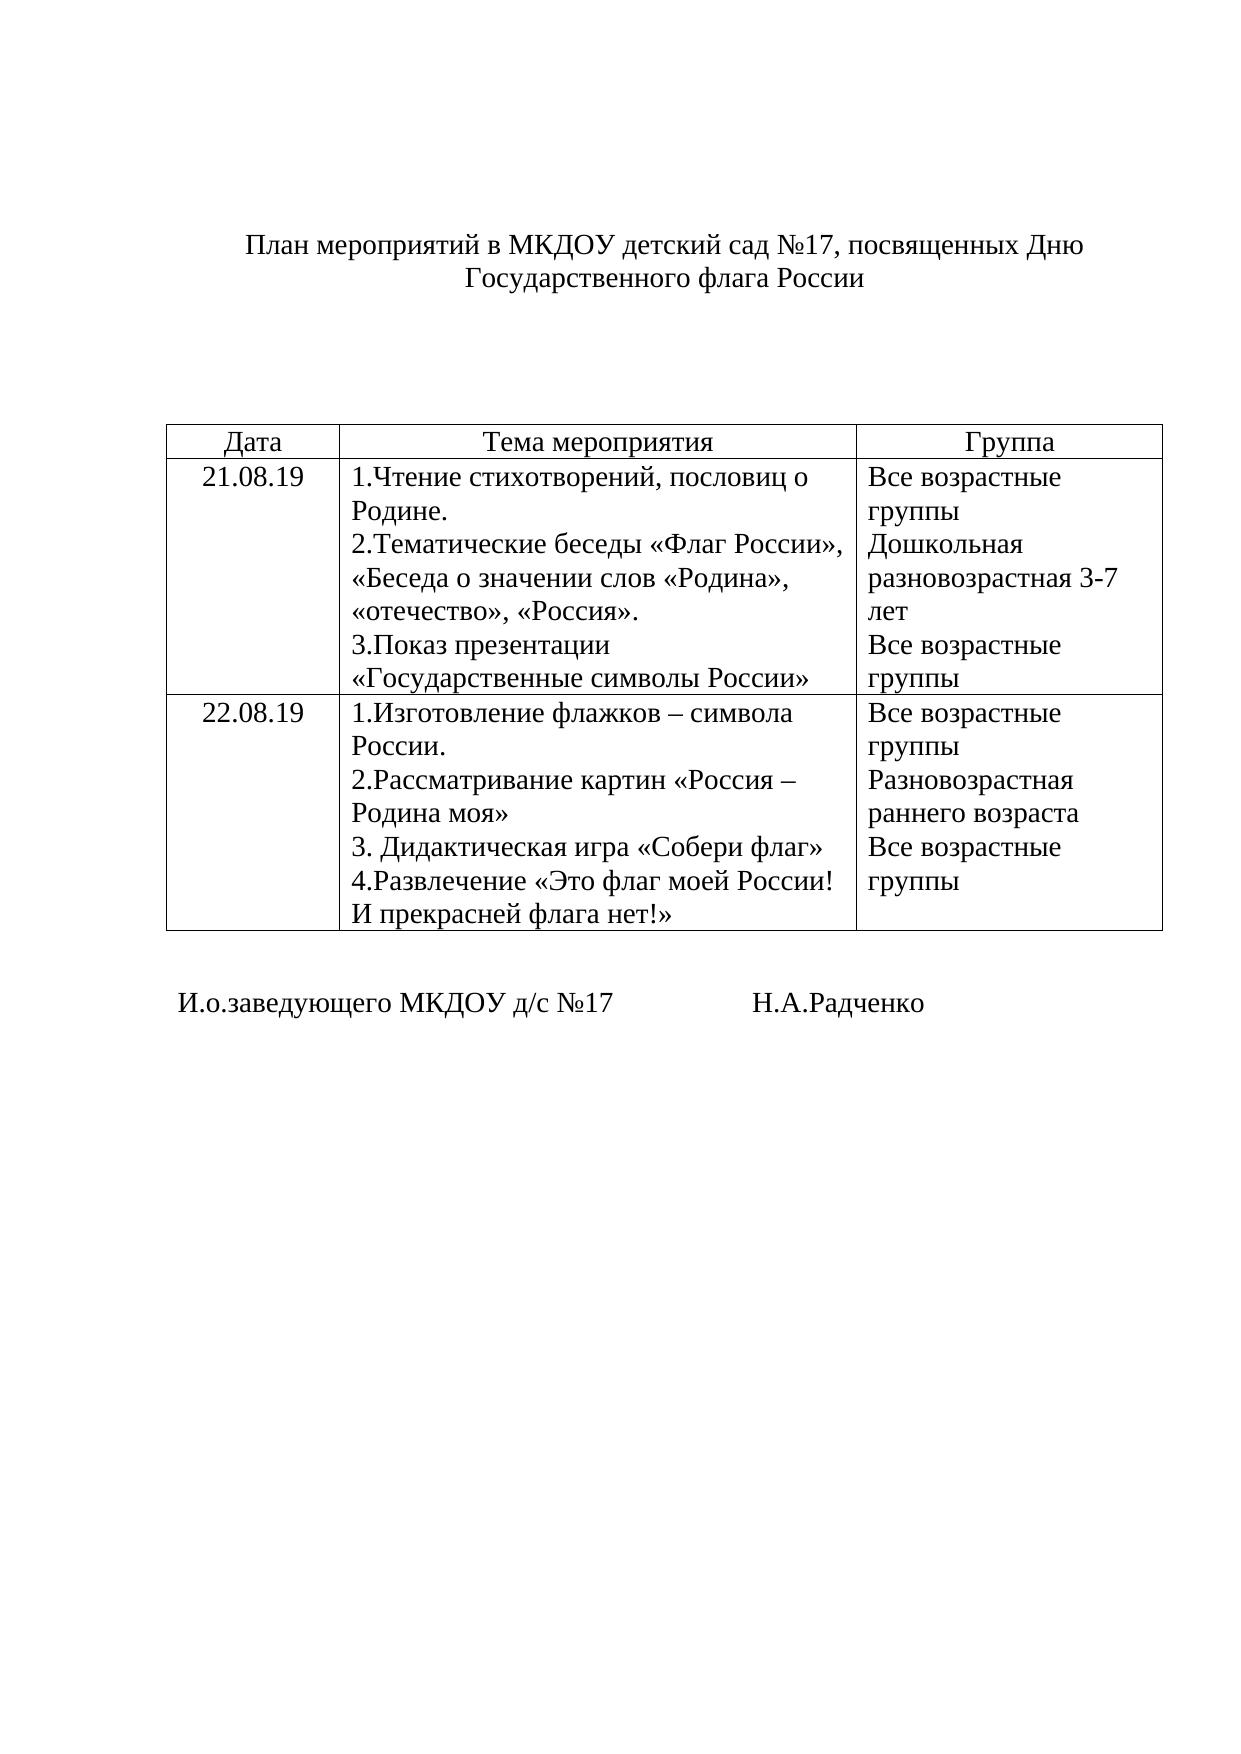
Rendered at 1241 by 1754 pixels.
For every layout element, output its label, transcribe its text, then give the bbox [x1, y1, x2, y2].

text И.о.заведующего МКДОУ д/с №17 Н.А.Радченко [177, 985, 1152, 1019]
table_cell Все возрастные группы Дошкольная разновозрастная 3-7 лет Все возрастные группы [857, 459, 1162, 694]
table_cell 21.08.19 [167, 459, 339, 694]
table_cell Все возрастные группы Разновозрастная раннего возраста Все возрастные группы [857, 695, 1162, 930]
table_cell 1.Изготовление флажков – символа России. 2.Рассматривание картин «Россия – Родина моя» 3. Дидактическая игра «Собери флаг» 4.Развлечение «Это флаг моей России! И прекрасней флага нет!» [340, 695, 856, 930]
table_cell 1.Чтение стихотворений, пословиц о Родине. 2.Тематические беседы «Флаг России», «Беседа о значении слов «Родина», «отечество», «Россия». 3.Показ презентации «Государственные символы России» [340, 459, 856, 694]
table_header Дата [167, 425, 339, 458]
table_header Тема мероприятия [340, 425, 856, 458]
text План мероприятий в МКДОУ детский сад №17, посвященных Дню Государственного флага России [177, 227, 1152, 294]
table_header Группа [857, 425, 1162, 458]
table_cell 22.08.19 [167, 695, 339, 930]
